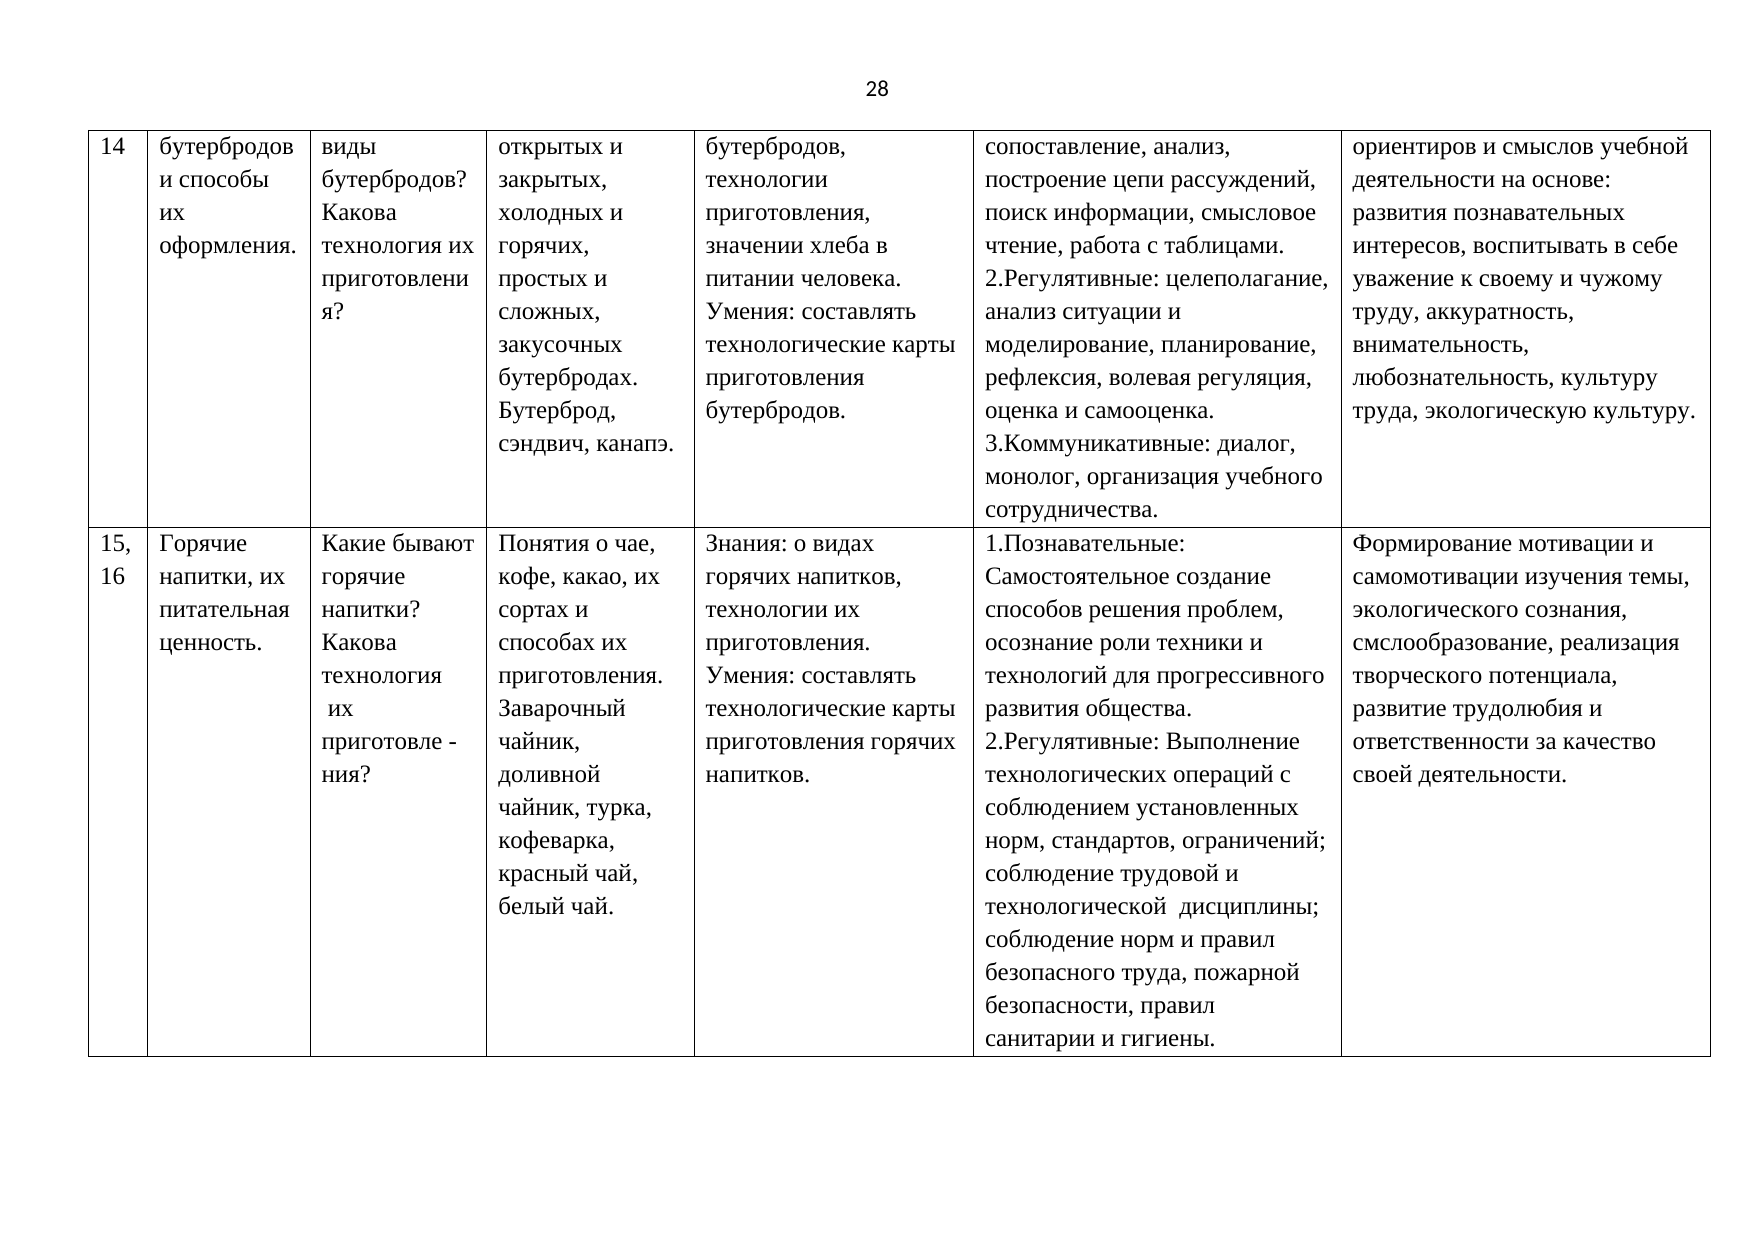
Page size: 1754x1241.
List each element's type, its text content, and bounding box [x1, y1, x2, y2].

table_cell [148, 528, 310, 1056]
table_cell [487, 131, 694, 527]
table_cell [1342, 528, 1710, 1056]
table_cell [1342, 131, 1710, 527]
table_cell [695, 131, 973, 527]
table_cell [487, 528, 694, 1056]
table_cell 13, 14 [89, 131, 147, 527]
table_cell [311, 131, 486, 527]
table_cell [974, 131, 1341, 527]
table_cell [974, 528, 1341, 1056]
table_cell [695, 528, 973, 1056]
table_cell 15, 16 [89, 528, 147, 1056]
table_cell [311, 528, 486, 1056]
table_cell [148, 131, 310, 527]
